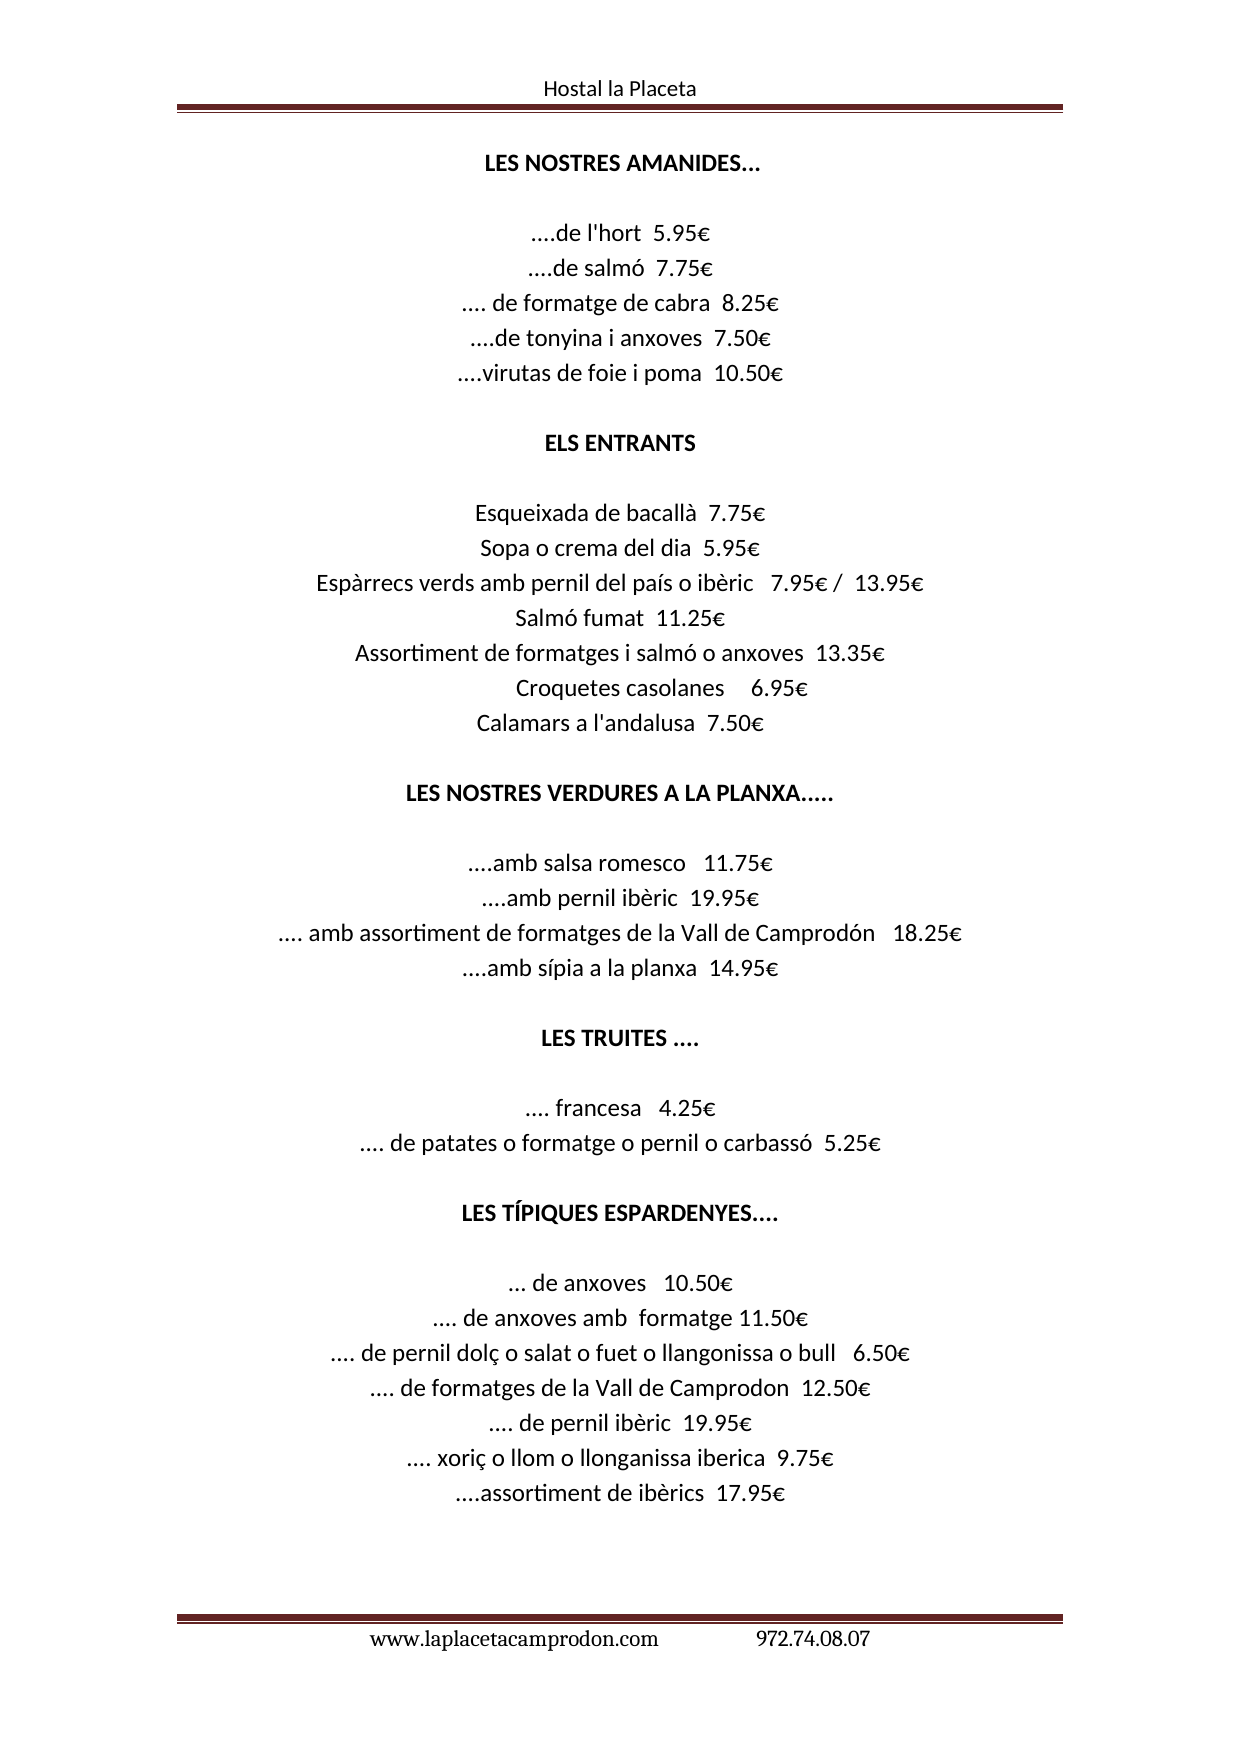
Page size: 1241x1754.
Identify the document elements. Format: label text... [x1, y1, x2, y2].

text Croquetes casolanes 6.95€ [177, 673, 1063, 703]
text .... francesa 4.25€ [177, 1093, 1063, 1123]
text ....amb pernil ibèric 19.95€ [177, 883, 1063, 913]
text .... de anxoves amb formatge 11.50€ [177, 1303, 1063, 1333]
text Calamars a l'andalusa 7.50€ [177, 708, 1063, 738]
text LES TRUITES .... [177, 1023, 1063, 1053]
text ....virutas de foie i poma 10.50€ [177, 358, 1063, 388]
text .... de formatges de la Vall de Camprodon 12.50€ [177, 1373, 1063, 1403]
text Esqueixada de bacallà 7.75€ [177, 498, 1063, 528]
text Assortiment de formatges i salmó o anxoves 13.35€ [177, 638, 1063, 668]
text LES NOSTRES VERDURES A LA PLANXA..... [177, 778, 1063, 808]
text ... de anxoves 10.50€ [177, 1268, 1063, 1298]
text .... de pernil ibèric 19.95€ [177, 1408, 1063, 1438]
text Salmó fumat 11.25€ [177, 603, 1063, 633]
text .... de pernil dolç o salat o fuet o llangonissa o bull 6.50€ [177, 1338, 1063, 1368]
text ....amb salsa romesco 11.75€ [177, 848, 1063, 878]
text .... de formatge de cabra 8.25€ [177, 288, 1063, 318]
text Espàrrecs verds amb pernil del país o ibèric 7.95€ / 13.95€ [177, 568, 1063, 598]
text ....assortiment de ibèrics 17.95€ [177, 1478, 1063, 1508]
text .... xoriç o llom o llonganissa iberica 9.75€ [177, 1443, 1063, 1473]
text Sopa o crema del dia 5.95€ [177, 533, 1063, 563]
text ....de salmó 7.75€ [177, 253, 1063, 283]
text .... amb assortiment de formatges de la Vall de Camprodón 18.25€ [177, 918, 1063, 948]
text ....de tonyina i anxoves 7.50€ [177, 323, 1063, 353]
text LES TÍPIQUES ESPARDENYES.... [177, 1198, 1063, 1228]
text ....amb sípia a la planxa 14.95€ [177, 953, 1063, 983]
text ....de l'hort 5.95€ [177, 218, 1063, 248]
text .... de patates o formatge o pernil o carbassó 5.25€ [177, 1128, 1063, 1158]
text ELS ENTRANTS [177, 428, 1063, 458]
text LES NOSTRES AMANIDES... [177, 148, 1063, 178]
